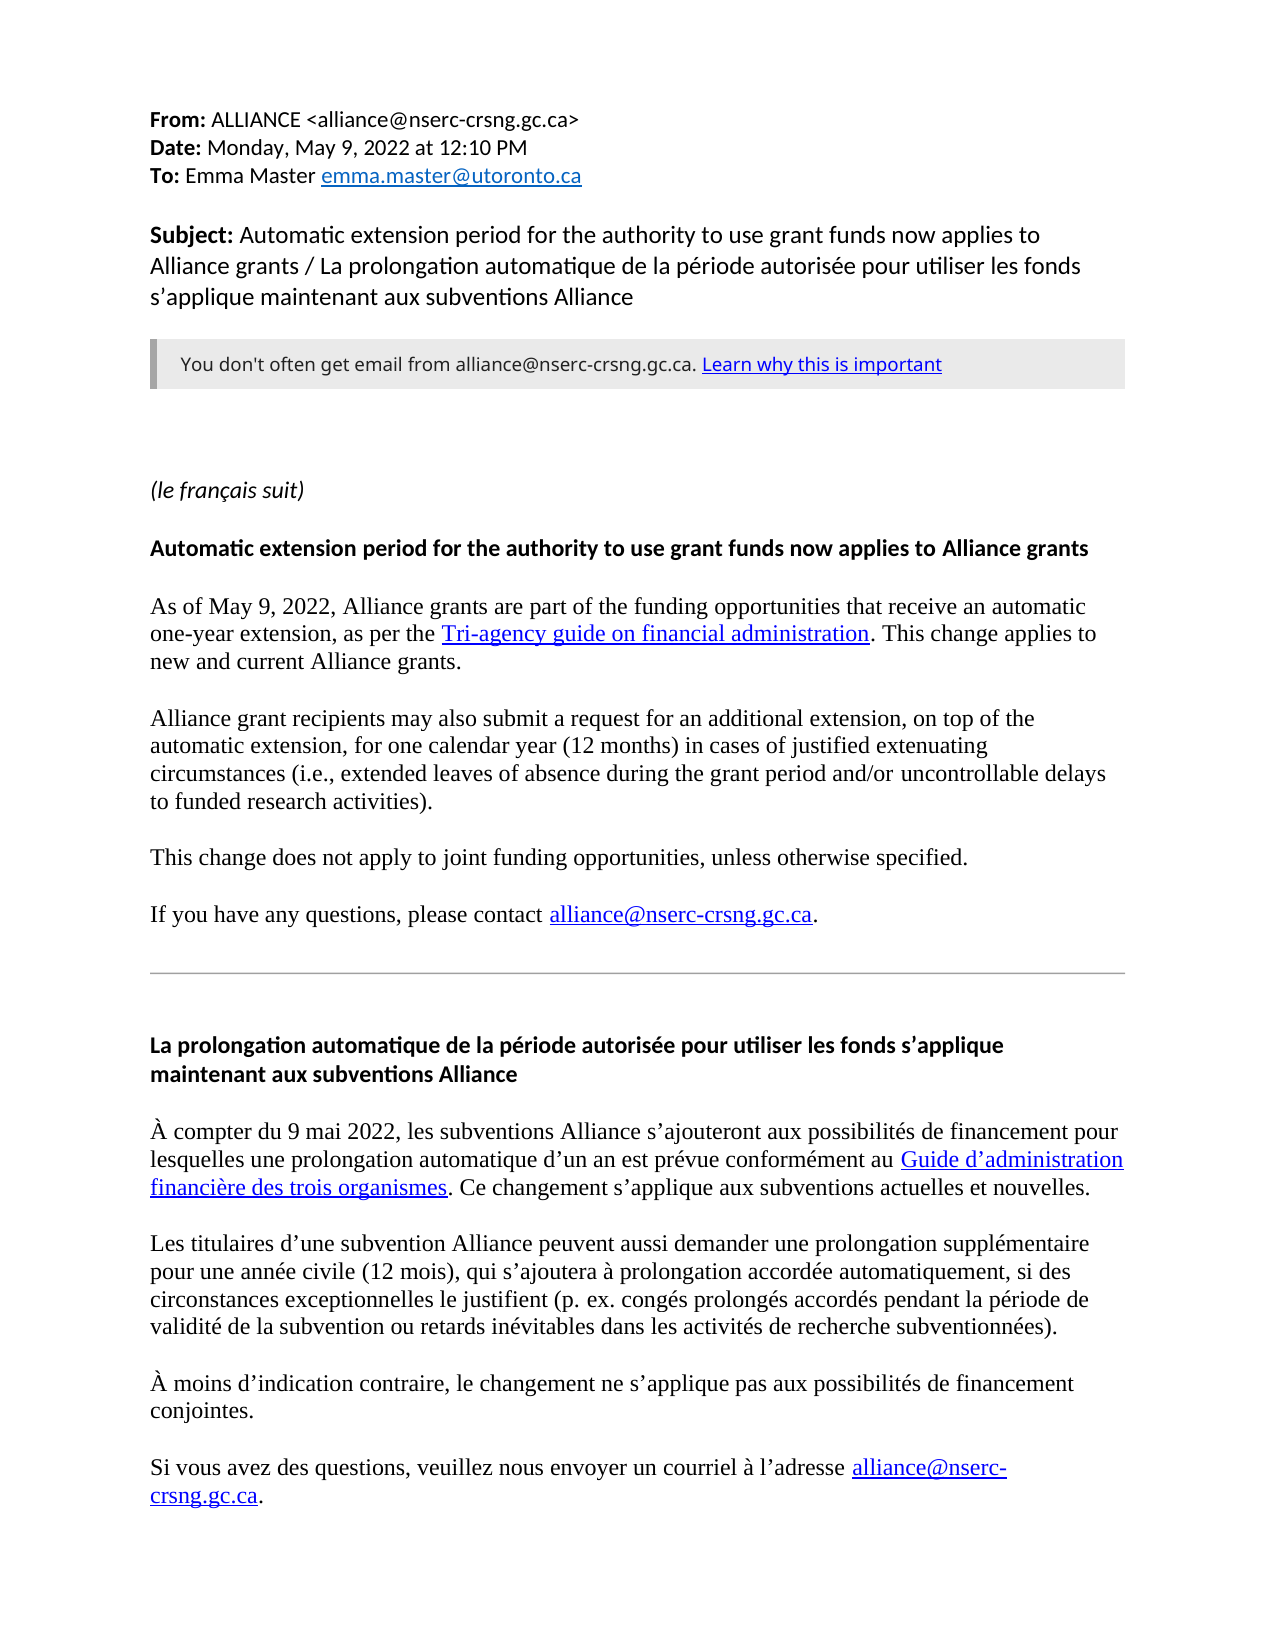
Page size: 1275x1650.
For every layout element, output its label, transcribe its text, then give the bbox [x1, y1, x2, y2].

text Alliance grant recipients may also submit a request for an additional extension, on top of the automatic extension, for one calendar year (12 months) in cases of justified extenuating circumstances (i.e., extended leaves of absence during the grant period and/or uncontrollable delays to funded research activities). [439, 704, 1125, 814]
text This change does not apply to joint funding opportunities, unless otherwise specified. [150, 843, 1125, 871]
table_header You don't often get email from alliance@nserc-crsng.gc.ca. Learn why this is important [157, 339, 1109, 389]
text (le français suit) [150, 475, 1125, 504]
text Subject: Automatic extension period for the authority to use grant funds now applies to Alliance grants / La prolongation automatique de la période autorisée pour utiliser les fonds s’applique maintenant aux subventions Alliance [150, 219, 1125, 311]
text As of May 9, 2022, Alliance grants are part of the funding opportunities that receive an automatic one-year extension, as per the Tri-agency guide on financial administration. This change applies to new and current Alliance grants. [150, 592, 1125, 675]
text From: ALLIANCE <alliance@nserc-crsng.gc.ca> Date: Monday, May 9, 2022 at 12:10 PM To: Emma Master emma.master@utoronto.ca [150, 105, 1125, 189]
text La prolongation automatique de la période autorisée pour utiliser les fonds s’applique maintenant aux subventions Alliance [150, 1030, 1125, 1088]
table_header [1109, 339, 1125, 389]
text À compter du 9 mai 2022, les subventions Alliance s’ajouteront aux possibilités de financement pour lesquelles une prolongation automatique d’un an est prévue conformément au Guide d’administration financière des trois organismes. Ce changement s’applique aux subventions actuelles et nouvelles. [150, 1117, 1125, 1200]
text À moins d’indication contraire, le changement ne s’applique pas aux possibilités de financement conjointes. [150, 1369, 1125, 1424]
text Les titulaires d’une subvention Alliance peuvent aussi demander une prolongation supplémentaire pour une année civile (12 mois), qui s’ajoutera à prolongation accordée automatiquement, si des circonstances exceptionnelles le justifient (p. ex. congés prolongés accordés pendant la période de validité de la subvention ou retards inévitables dans les activités de recherche subventionnées). [150, 1229, 1125, 1340]
text Si vous avez des questions, veuillez nous envoyer un courriel à l’adresse alliance@nserc-crsng.gc.ca. [150, 1453, 1125, 1508]
table_header [150, 339, 157, 389]
text If you have any questions, please contact alliance@nserc-crsng.gc.ca. [150, 900, 1125, 928]
text Automatic extension period for the authority to use grant funds now applies to Alliance grants [150, 533, 1125, 563]
